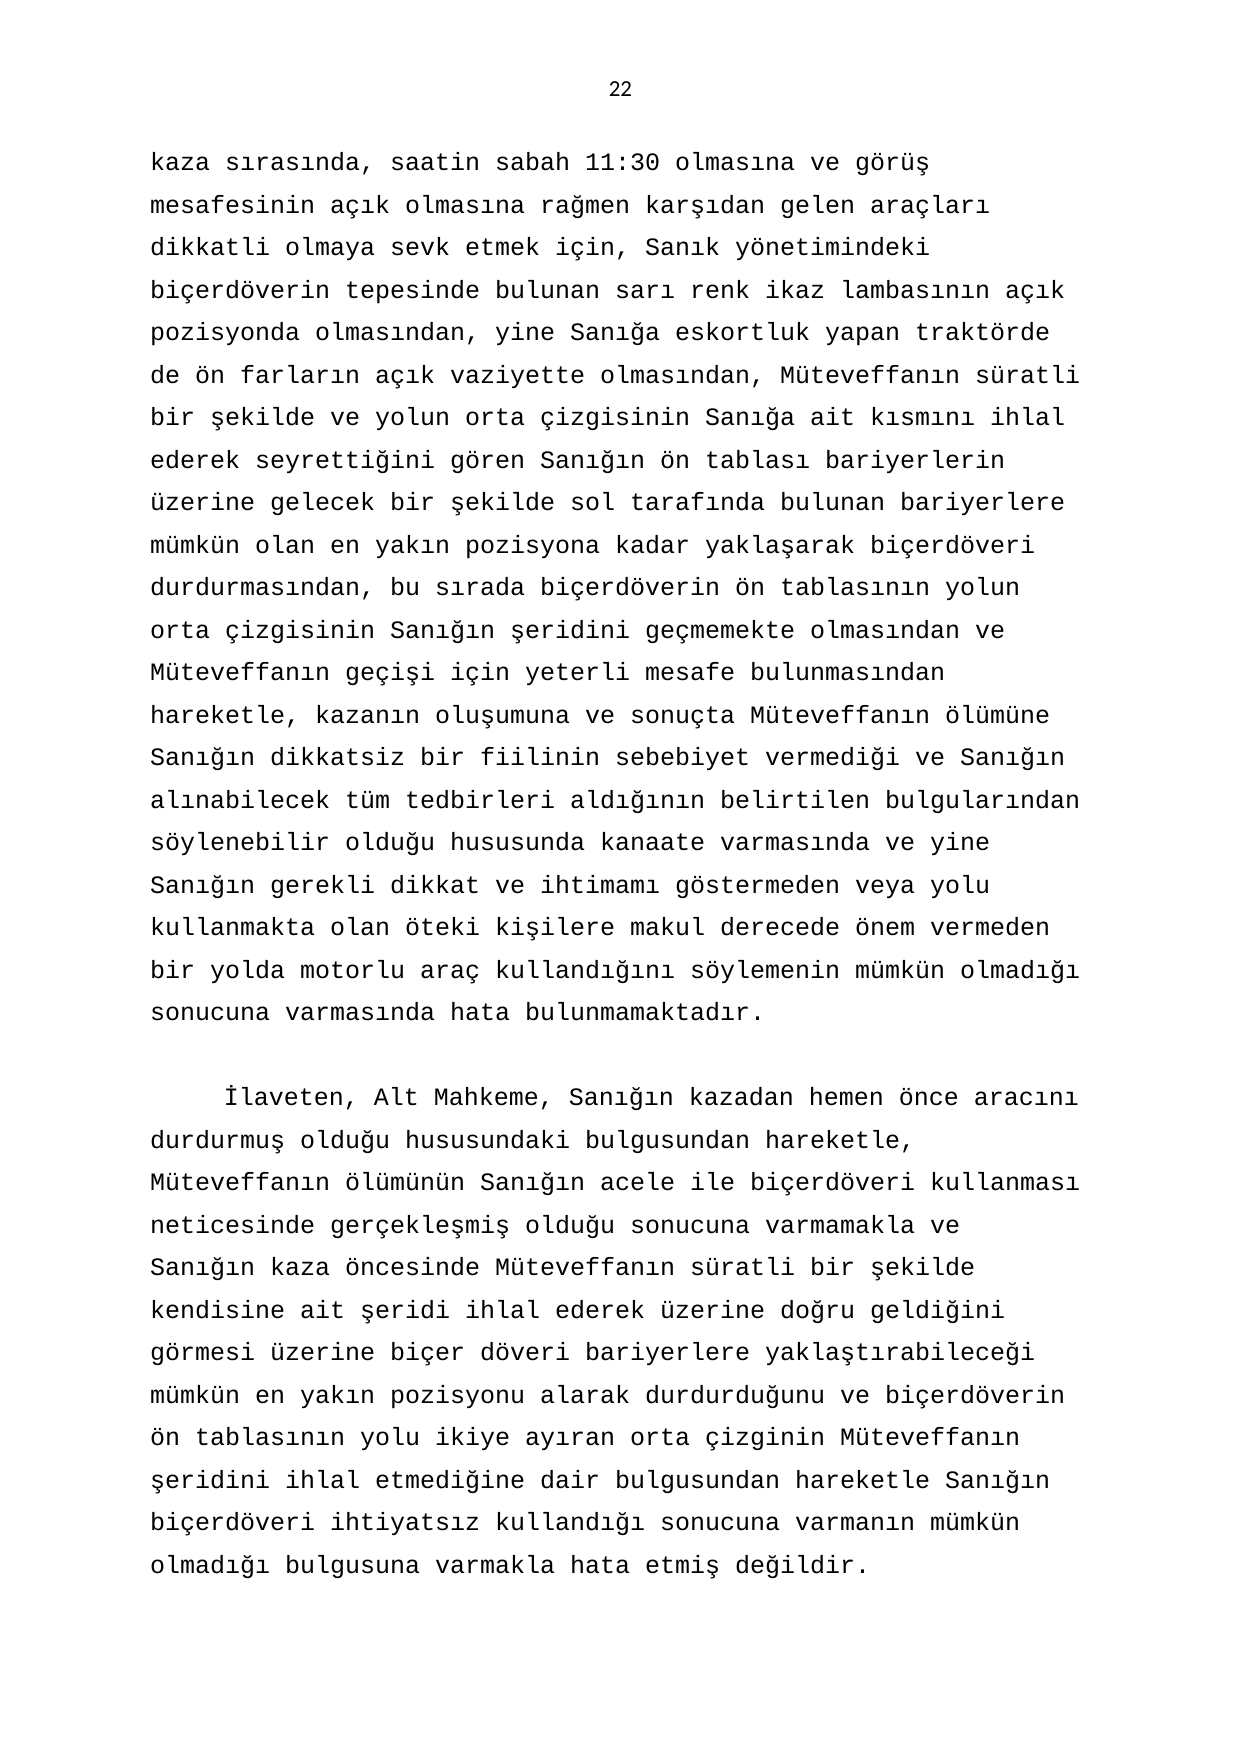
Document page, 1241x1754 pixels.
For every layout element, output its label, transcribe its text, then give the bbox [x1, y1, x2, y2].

text kaza sırasında, saatin sabah 11:30 olmasına ve görüş mesafesinin açık olmasına rağmen karşıdan gelen araçları dikkatli olmaya sevk etmek için, Sanık yönetimindeki biçerdöverin tepesinde bulunan sarı renk ikaz lambasının açık pozisyonda olmasından, yine Sanığa eskortluk yapan traktörde de ön farların açık vaziyette olmasından, Müteveffanın süratli bir şekilde ve yolun orta çizgisinin Sanığa ait kısmını ihlal ederek seyrettiğini gören Sanığın ön tablası bariyerlerin üzerine gelecek bir şekilde sol tarafında bulunan bariyerlere mümkün olan en yakın pozisyona kadar yaklaşarak biçerdöveri durdurmasından, bu sırada biçerdöverin ön tablasının yolun orta çizgisinin Sanığın şeridini geçmemekte olmasından ve Müteveffanın geçişi için yeterli mesafe bulunmasından hareketle, kazanın oluşumuna ve sonuçta Müteveffanın ölümüne Sanığın dikkatsiz bir fiilinin sebebiyet vermediği ve Sanığın alınabilecek tüm tedbirleri aldığının belirtilen bulgularından söylenebilir olduğu hususunda kanaate varmasında ve yine Sanığın gerekli dikkat ve ihtimamı göstermeden veya yolu kullanmakta olan öteki kişilere makul derecede önem vermeden bir yolda motorlu araç kullandığını söylemenin mümkün olmadığı sonucuna varmasında hata bulunmamaktadır. [150, 150, 1090, 1028]
text İlaveten, Alt Mahkeme, Sanığın kazadan hemen önce aracını durdurmuş olduğu hususundaki bulgusundan hareketle, Müteveffanın ölümünün Sanığın acele ile biçerdöveri kullanması neticesinde gerçekleşmiş olduğu sonucuna varmamakla ve Sanığın kaza öncesinde Müteveffanın süratli bir şekilde kendisine ait şeridi ihlal ederek üzerine doğru geldiğini görmesi üzerine biçer döveri bariyerlere yaklaştırabileceği mümkün en yakın pozisyonu alarak durdurduğunu ve biçerdöverin ön tablasının yolu ikiye ayıran orta çizginin Müteveffanın şeridini ihlal etmediğine dair bulgusundan hareketle Sanığın biçerdöveri ihtiyatsız kullandığı sonucuna varmanın mümkün olmadığı bulgusuna varmakla hata etmiş değildir. [150, 1085, 1090, 1581]
